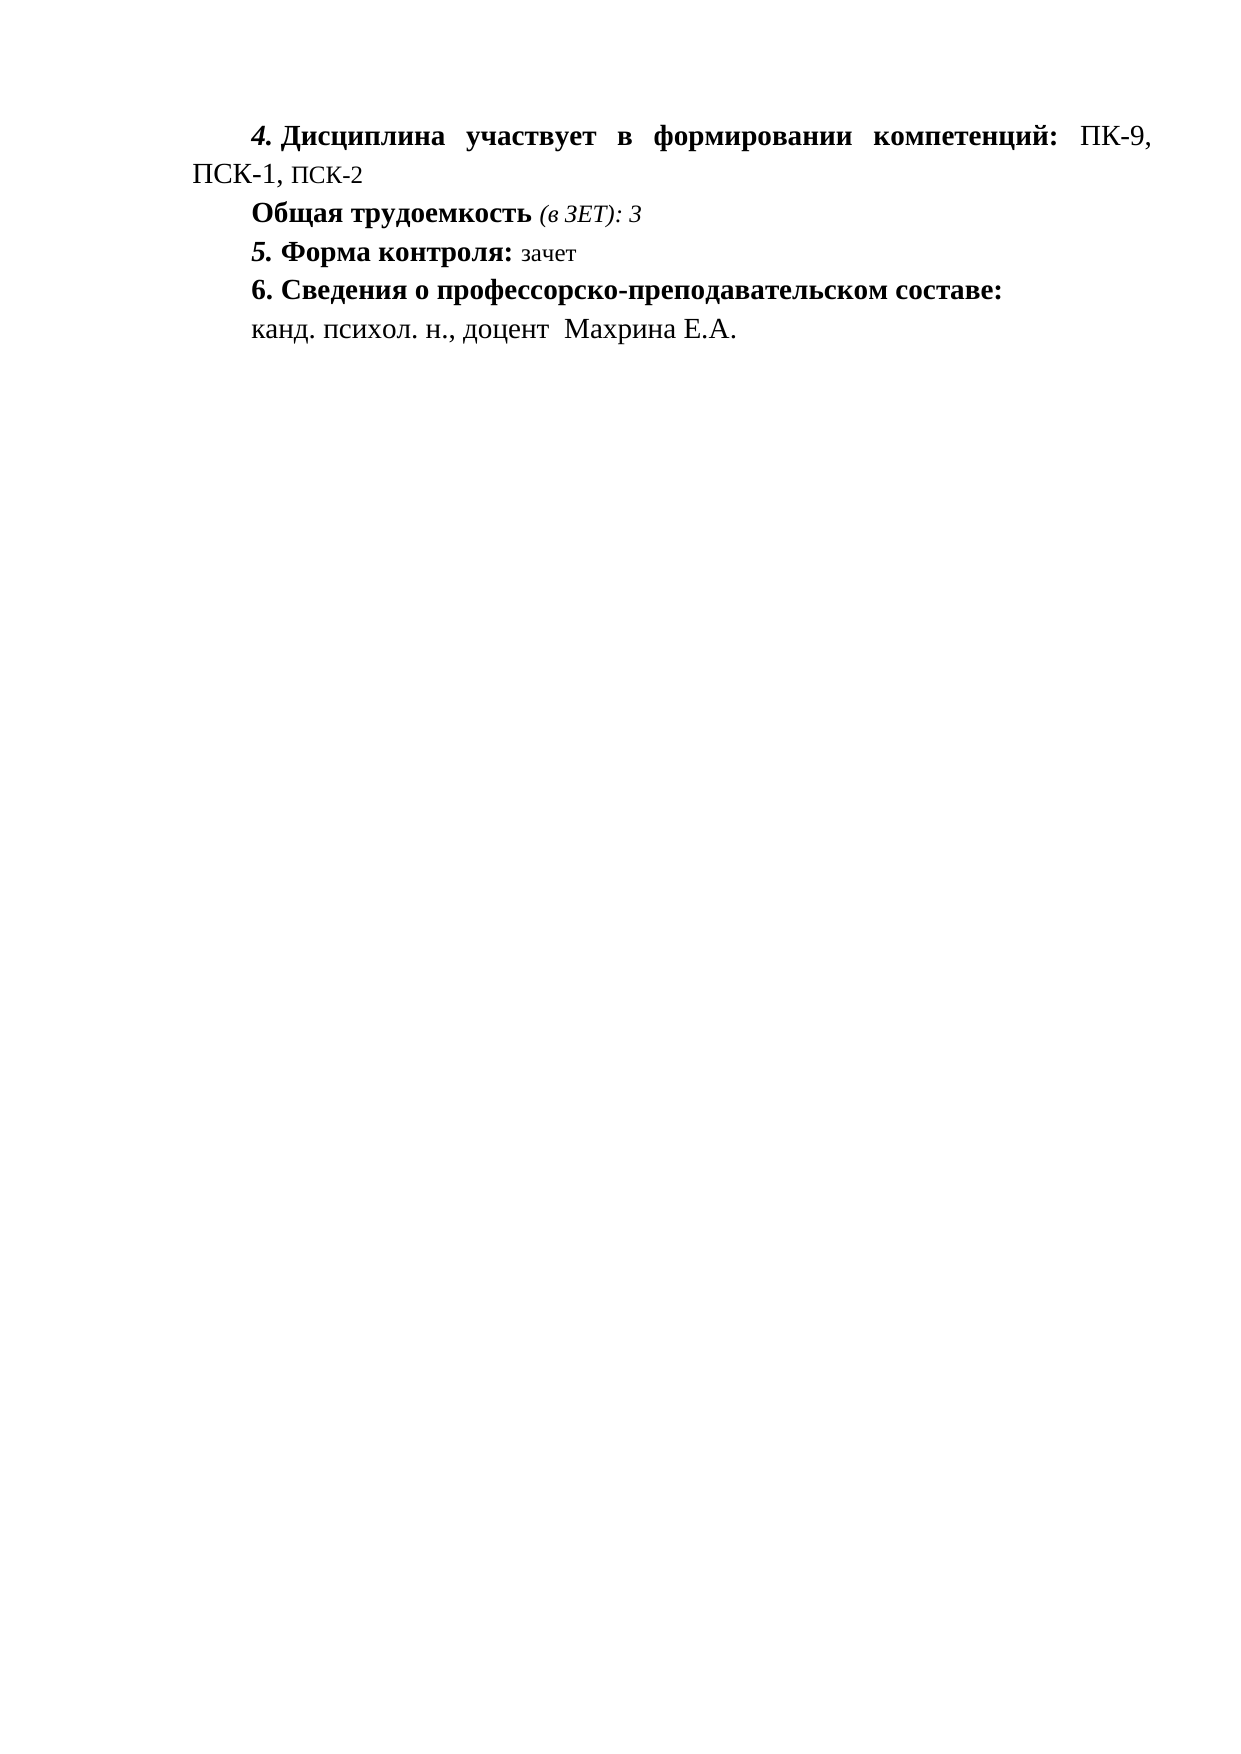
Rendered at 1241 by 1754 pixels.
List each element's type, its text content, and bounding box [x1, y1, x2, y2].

list Дисциплина участвует в формировании компетенций: ПК-9, ПСК-1, ПСК-2 [192, 118, 1152, 190]
list Форма контроля: зачет [192, 234, 1152, 267]
list Сведения о профессорско-преподавательском составе: [192, 272, 1152, 306]
list Общая трудоемкость (в ЗЕТ): 3 [192, 195, 1152, 229]
text канд. психол. н., доцент Махрина Е.А. [192, 311, 1152, 344]
